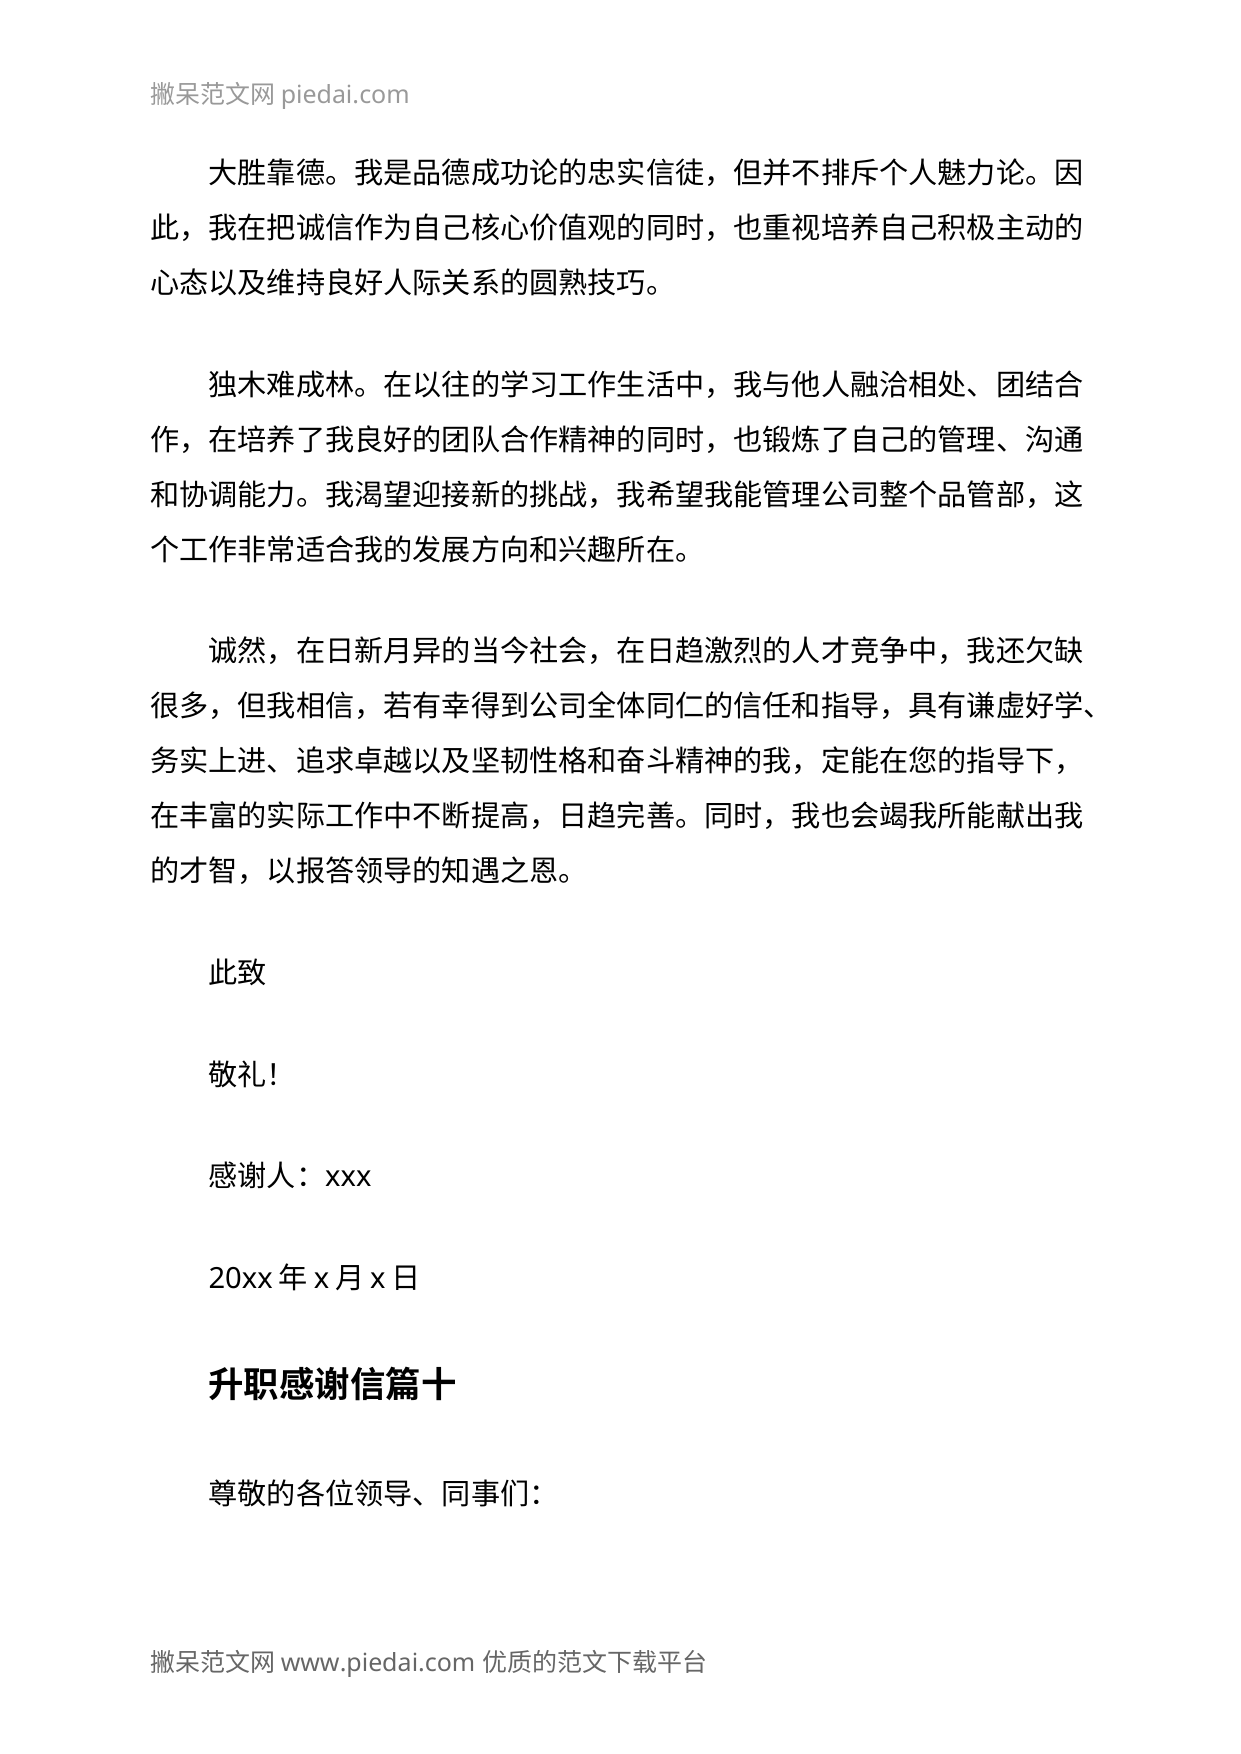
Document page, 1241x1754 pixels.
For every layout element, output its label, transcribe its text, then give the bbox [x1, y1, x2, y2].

text 20xx年x月x日 [150, 1255, 1090, 1297]
text 此致 [150, 949, 1090, 992]
text 大胜靠德。我是品德成功论的忠实信徒，但并不排斥个人魅力论。因此，我在把诚信作为自己核心价值观的同时，也重视培养自己积极主动的心态以及维持良好人际关系的圆熟技巧。 [150, 150, 1090, 302]
text 感谢人：xxx [150, 1153, 1090, 1195]
text 尊敬的各位领导、同事们： [150, 1470, 1090, 1513]
text 独木难成林。在以往的学习工作生活中，我与他人融洽相处、团结合作，在培养了我良好的团队合作精神的同时，也锻炼了自己的管理、沟通和协调能力。我渴望迎接新的挑战，我希望我能管理公司整个品管部，这个工作非常适合我的发展方向和兴趣所在。 [150, 362, 1090, 568]
text 升职感谢信篇十 [150, 1357, 1090, 1408]
text 诚然，在日新月异的当今社会，在日趋激烈的人才竞争中，我还欠缺很多，但我相信，若有幸得到公司全体同仁的信任和指导，具有谦虚好学、务实上进、追求卓越以及坚韧性格和奋斗精神的我，定能在您的指导下，在丰富的实际工作中不断提高，日趋完善。同时，我也会竭我所能献出我的才智，以报答领导的知遇之恩。 [150, 628, 1090, 890]
text 敬礼！ [150, 1051, 1090, 1093]
